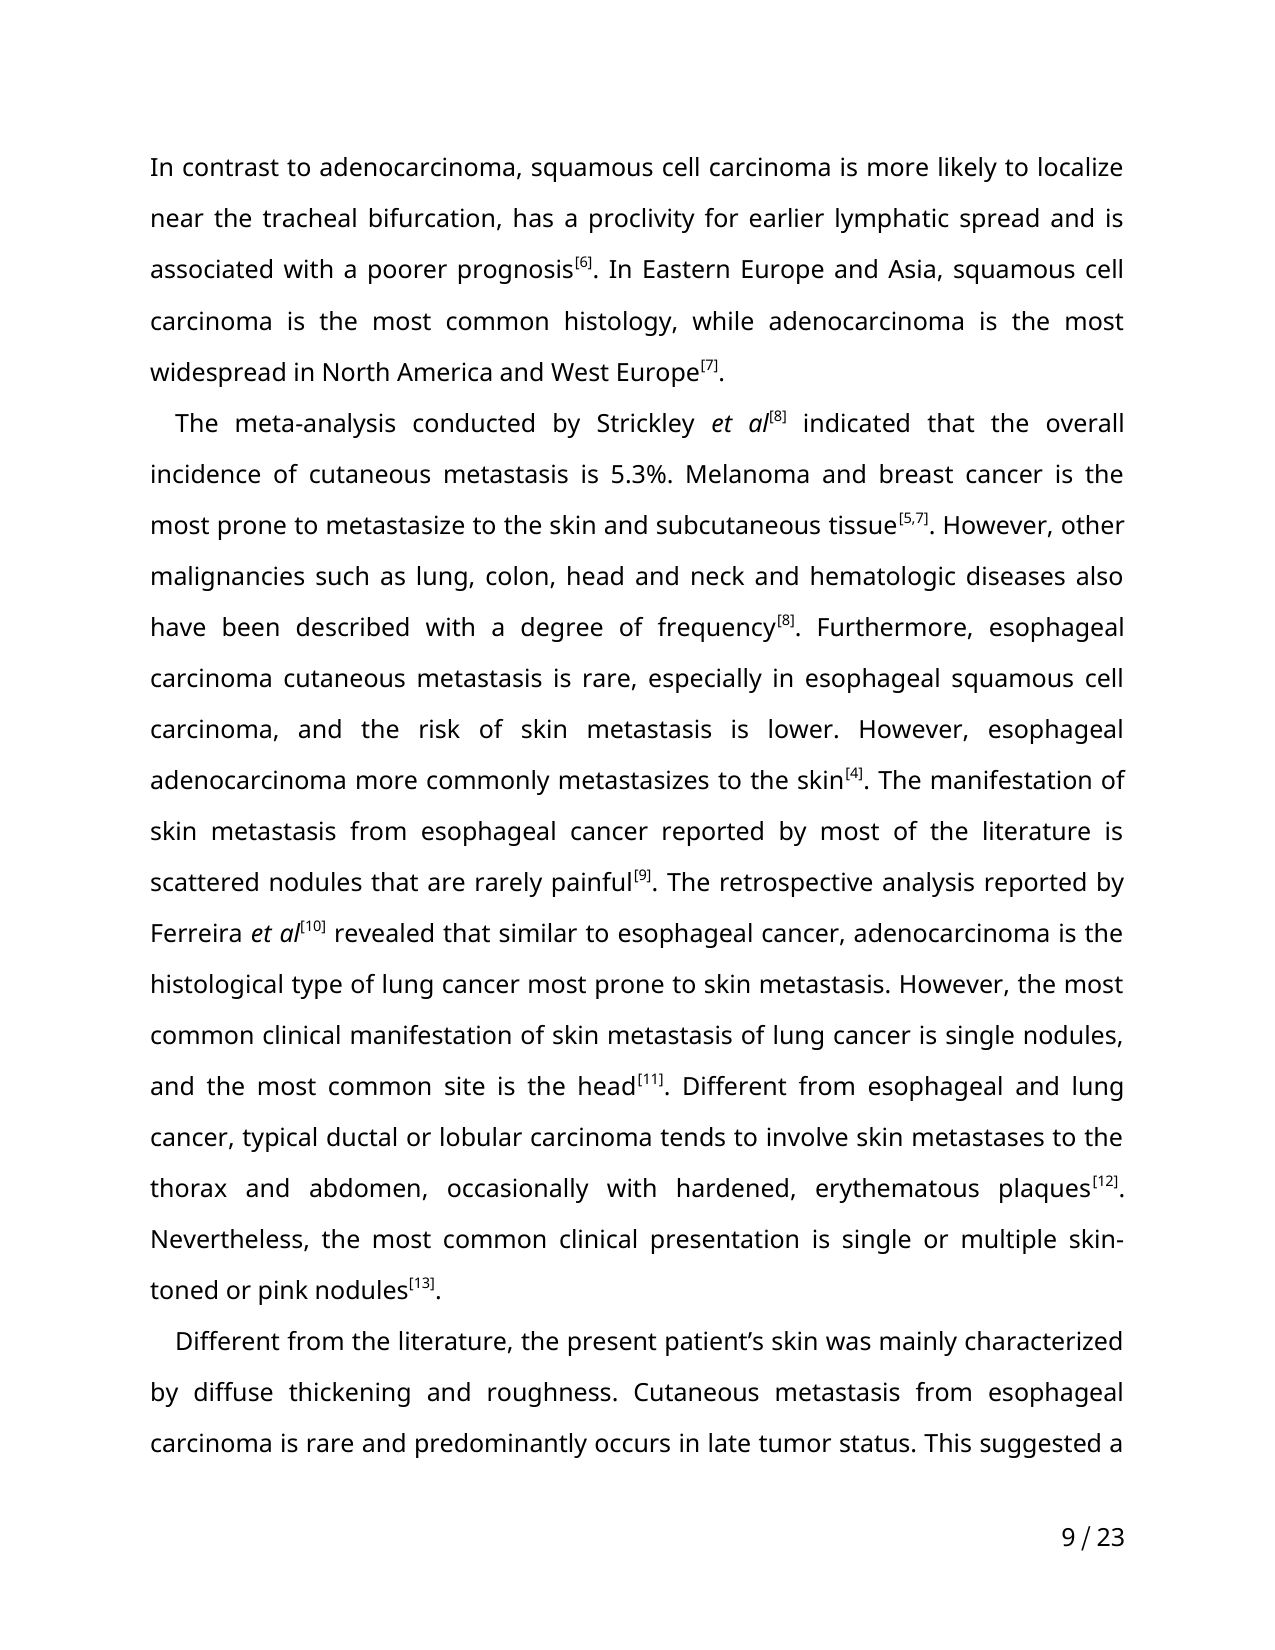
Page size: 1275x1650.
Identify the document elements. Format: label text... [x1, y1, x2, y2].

text In contrast to adenocarcinoma, squamous cell carcinoma is more likely to localize near the tracheal bifurcation, has a proclivity for earlier lymphatic spread and is associated with a poorer prognosis[6]. In Eastern Europe and Asia, squamous cell carcinoma is the most common histology, while adenocarcinoma is the most widespread in North America and West Europe[7]. [150, 150, 1125, 388]
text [150, 1324, 1125, 1460]
text The meta-analysis conducted by Strickley et al[8] indicated that the overall incidence of cutaneous metastasis is 5.3%. Melanoma and breast cancer is the most prone to metastasize to the skin and subcutaneous tissue[5,7]. However, other malignancies such as lung, colon, head and neck and hematologic diseases also have been described with a degree of frequency[8]. Furthermore, esophageal carcinoma cutaneous metastasis is rare, especially in esophageal squamous cell carcinoma, and the risk of skin metastasis is lower. However, esophageal adenocarcinoma more commonly metastasizes to the skin[4]. The manifestation of skin metastasis from esophageal cancer reported by most of the literature is scattered nodules that are rarely painful[9]. The retrospective analysis reported by Ferreira et al[10] revealed that similar to esophageal cancer, adenocarcinoma is the histological type of lung cancer most prone to skin metastasis. However, the most common clinical manifestation of skin metastasis of lung cancer is single nodules, and the most common site is the head[11]. Different from esophageal and lung cancer, typical ductal or lobular carcinoma tends to involve skin metastases to the thorax and abdomen, occasionally with hardened, erythematous plaques[12]. Nevertheless, the most common clinical presentation is single or multiple skin-toned or pink nodules[13]. [150, 405, 1125, 1307]
